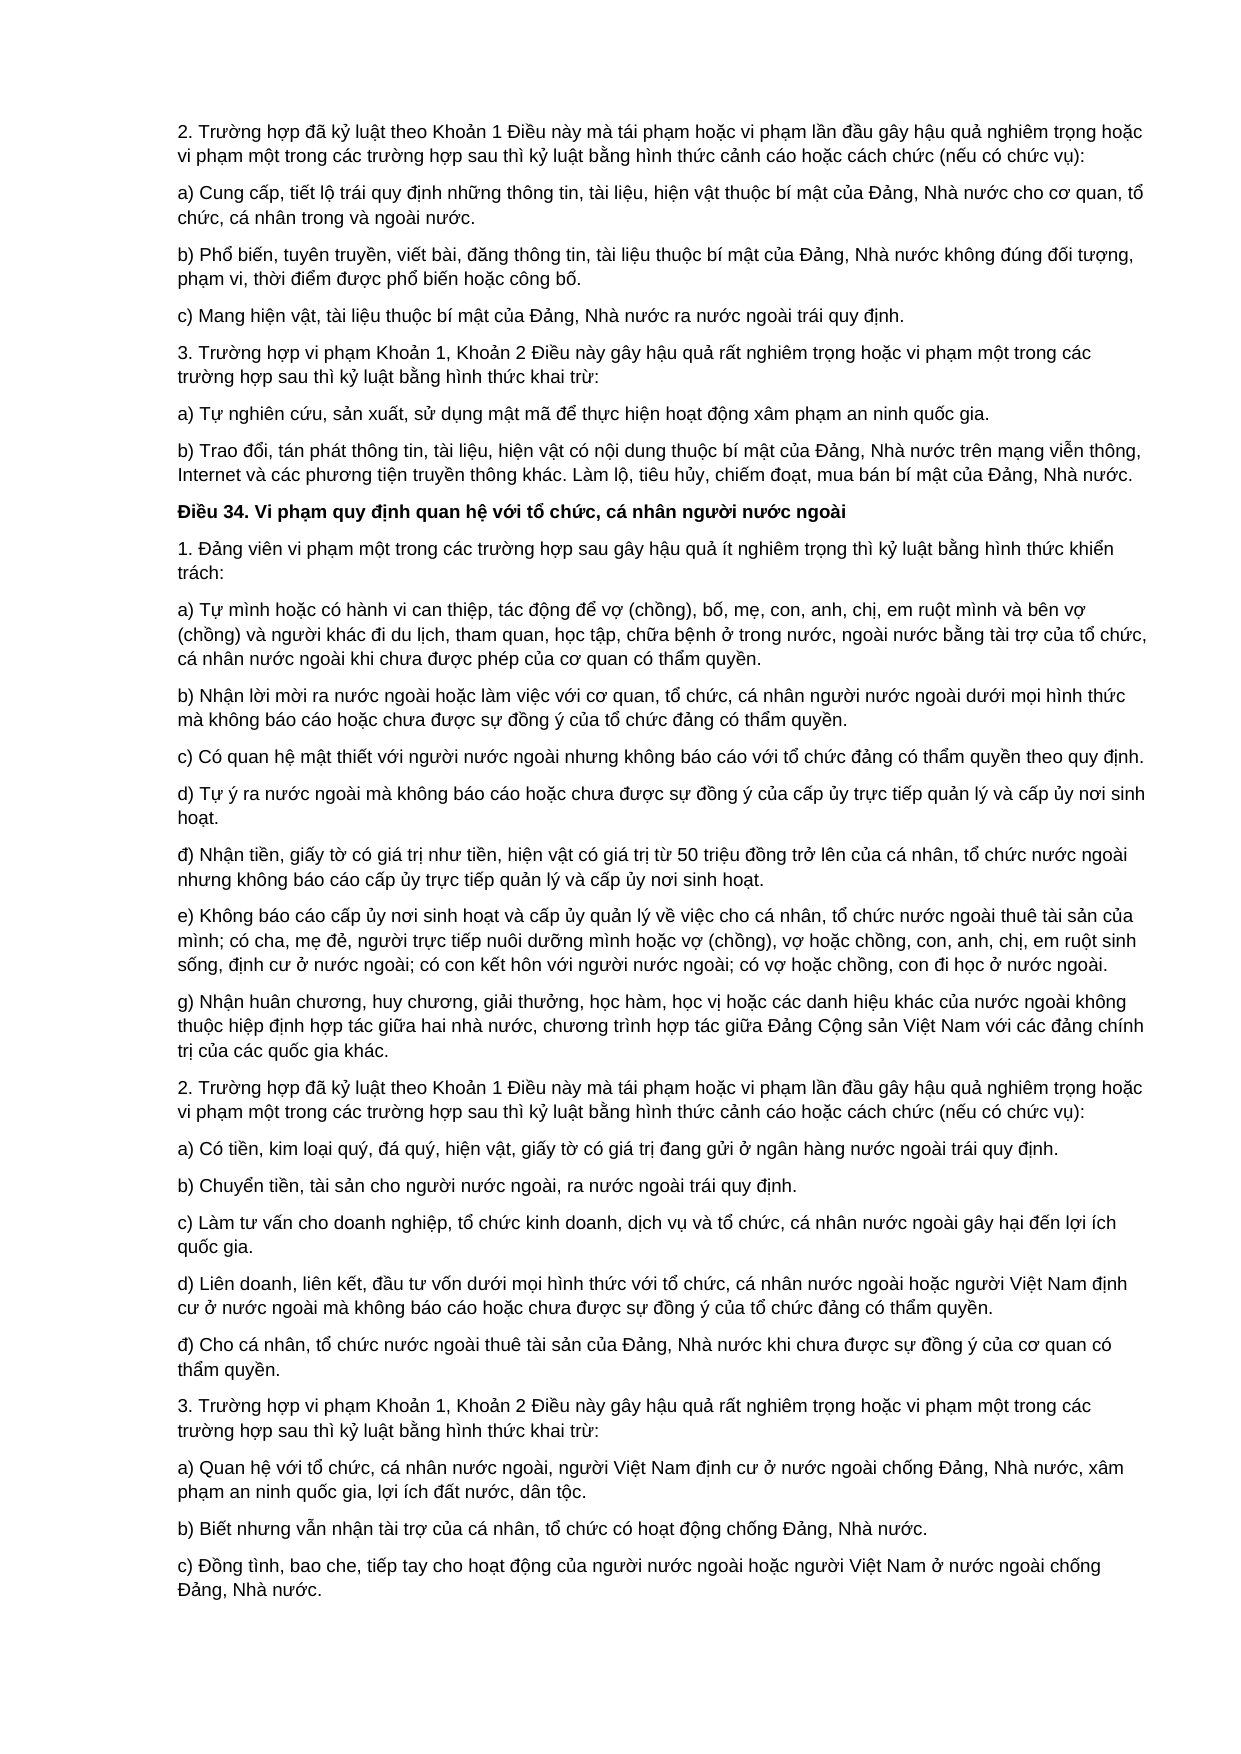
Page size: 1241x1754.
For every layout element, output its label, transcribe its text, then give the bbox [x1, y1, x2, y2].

text c) Đồng tình, bao che, tiếp tay cho hoạt động của người nước ngoài hoặc người Việt Nam ở nước ngoài chống Đảng, Nhà nước. [177, 1552, 1152, 1601]
text b) Trao đổi, tán phát thông tin, tài liệu, hiện vật có nội dung thuộc bí mật của Đảng, Nhà nước trên mạng viễn thông, Internet và các phương tiện truyền thông khác. Làm lộ, tiêu hủy, chiếm đoạt, mua bán bí mật của Đảng, Nhà nước. [177, 437, 1152, 486]
text g) Nhận huân chương, huy chương, giải thưởng, học hàm, học vị hoặc các danh hiệu khác của nước ngoài không thuộc hiệp định hợp tác giữa hai nhà nước, chương trình hợp tác giữa Đảng Cộng sản Việt Nam với các đảng chính trị của các quốc gia khác. [177, 988, 1152, 1061]
text c) Làm tư vấn cho doanh nghiệp, tổ chức kinh doanh, dịch vụ và tổ chức, cá nhân nước ngoài gây hại đến lợi ích quốc gia. [177, 1209, 1152, 1257]
text d) Tự ý ra nước ngoài mà không báo cáo hoặc chưa được sự đồng ý của cấp ủy trực tiếp quản lý và cấp ủy nơi sinh hoạt. [177, 780, 1152, 829]
text 2. Trường hợp đã kỷ luật theo Khoản 1 Điều này mà tái phạm hoặc vi phạm lần đầu gây hậu quả nghiêm trọng hoặc vi phạm một trong các trường hợp sau thì kỷ luật bằng hình thức cảnh cáo hoặc cách chức (nếu có chức vụ): [177, 1074, 1152, 1122]
text d) Liên doanh, liên kết, đầu tư vốn dưới mọi hình thức với tổ chức, cá nhân nước ngoài hoặc người Việt Nam định cư ở nước ngoài mà không báo cáo hoặc chưa được sự đồng ý của tổ chức đảng có thẩm quyền. [177, 1270, 1152, 1319]
text b) Phổ biến, tuyên truyền, viết bài, đăng thông tin, tài liệu thuộc bí mật của Đảng, Nhà nước không đúng đối tượng, phạm vi, thời điểm được phổ biến hoặc công bố. [177, 241, 1152, 289]
text e) Không báo cáo cấp ủy nơi sinh hoạt và cấp ủy quản lý về việc cho cá nhân, tổ chức nước ngoài thuê tài sản của mình; có cha, mẹ đẻ, người trực tiếp nuôi dưỡng mình hoặc vợ (chồng), vợ hoặc chồng, con, anh, chị, em ruột sinh sống, định cư ở nước ngoài; có con kết hôn với người nước ngoài; có vợ hoặc chồng, con đi học ở nước ngoài. [177, 902, 1152, 976]
text đ) Cho cá nhân, tổ chức nước ngoài thuê tài sản của Đảng, Nhà nước khi chưa được sự đồng ý của cơ quan có thẩm quyền. [177, 1331, 1152, 1380]
text b) Biết nhưng vẫn nhận tài trợ của cá nhân, tổ chức có hoạt động chống Đảng, Nhà nước. [177, 1515, 1152, 1539]
text b) Nhận lời mời ra nước ngoài hoặc làm việc với cơ quan, tổ chức, cá nhân người nước ngoài dưới mọi hình thức mà không báo cáo hoặc chưa được sự đồng ý của tổ chức đảng có thẩm quyền. [177, 682, 1152, 731]
text 3. Trường hợp vi phạm Khoản 1, Khoản 2 Điều này gây hậu quả rất nghiêm trọng hoặc vi phạm một trong các trường hợp sau thì kỷ luật bằng hình thức khai trừ: [177, 339, 1152, 387]
text 1. Đảng viên vi phạm một trong các trường hợp sau gây hậu quả ít nghiêm trọng thì kỷ luật bằng hình thức khiển trách: [177, 535, 1152, 584]
text b) Chuyển tiền, tài sản cho người nước ngoài, ra nước ngoài trái quy định. [177, 1172, 1152, 1196]
text a) Cung cấp, tiết lộ trái quy định những thông tin, tài liệu, hiện vật thuộc bí mật của Đảng, Nhà nước cho cơ quan, tổ chức, cá nhân trong và ngoài nước. [177, 179, 1152, 228]
text c) Mang hiện vật, tài liệu thuộc bí mật của Đảng, Nhà nước ra nước ngoài trái quy định. [177, 302, 1152, 326]
text a) Có tiền, kim loại quý, đá quý, hiện vật, giấy tờ có giá trị đang gửi ở ngân hàng nước ngoài trái quy định. [177, 1135, 1152, 1159]
text 2. Trường hợp đã kỷ luật theo Khoản 1 Điều này mà tái phạm hoặc vi phạm lần đầu gây hậu quả nghiêm trọng hoặc vi phạm một trong các trường hợp sau thì kỷ luật bằng hình thức cảnh cáo hoặc cách chức (nếu có chức vụ): [177, 118, 1152, 167]
text a) Quan hệ với tổ chức, cá nhân nước ngoài, người Việt Nam định cư ở nước ngoài chống Đảng, Nhà nước, xâm phạm an ninh quốc gia, lợi ích đất nước, dân tộc. [177, 1454, 1152, 1502]
text Điều 34. Vi phạm quy định quan hệ với tổ chức, cá nhân người nước ngoài [177, 498, 1152, 522]
text a) Tự nghiên cứu, sản xuất, sử dụng mật mã để thực hiện hoạt động xâm phạm an ninh quốc gia. [177, 400, 1152, 424]
text 3. Trường hợp vi phạm Khoản 1, Khoản 2 Điều này gây hậu quả rất nghiêm trọng hoặc vi phạm một trong các trường hợp sau thì kỷ luật bằng hình thức khai trừ: [177, 1392, 1152, 1441]
text đ) Nhận tiền, giấy tờ có giá trị như tiền, hiện vật có giá trị từ 50 triệu đồng trở lên của cá nhân, tổ chức nước ngoài nhưng không báo cáo cấp ủy trực tiếp quản lý và cấp ủy nơi sinh hoạt. [177, 841, 1152, 890]
text c) Có quan hệ mật thiết với người nước ngoài nhưng không báo cáo với tổ chức đảng có thẩm quyền theo quy định. [177, 743, 1152, 767]
text a) Tự mình hoặc có hành vi can thiệp, tác động để vợ (chồng), bố, mẹ, con, anh, chị, em ruột mình và bên vợ (chồng) và người khác đi du lịch, tham quan, học tập, chữa bệnh ở trong nước, ngoài nước bằng tài trợ của tổ chức, cá nhân nước ngoài khi chưa được phép của cơ quan có thẩm quyền. [177, 596, 1152, 669]
